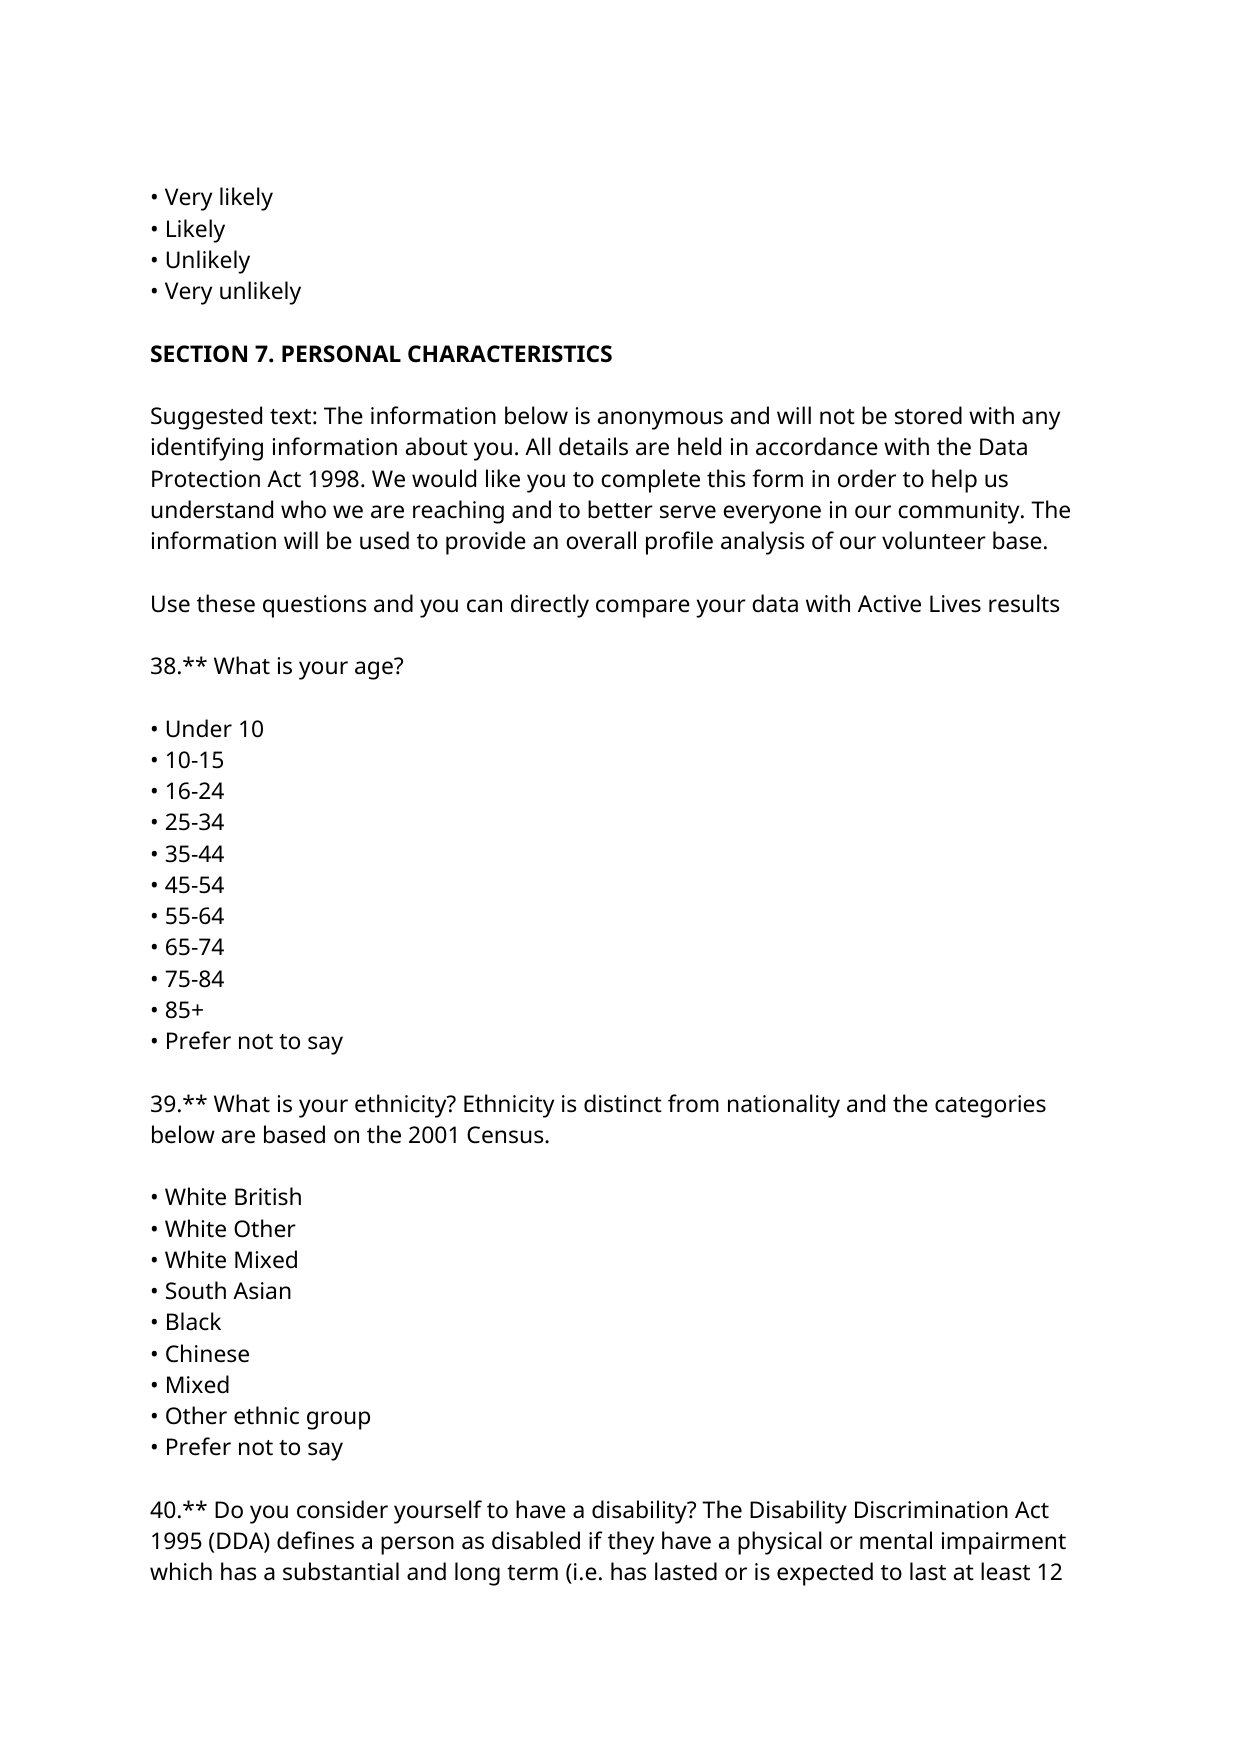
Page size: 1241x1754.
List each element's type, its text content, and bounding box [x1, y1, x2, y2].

text • 75-84 [150, 962, 1090, 994]
text • White Mixed [150, 1244, 1090, 1275]
text • Under 10 [150, 712, 1090, 744]
text • Prefer not to say [150, 1025, 1090, 1056]
text • Other ethnic group [150, 1400, 1090, 1431]
text Use these questions and you can directly compare your data with Active Lives results [150, 587, 1090, 619]
text • Chinese [150, 1337, 1090, 1369]
text • Unlikely [150, 244, 1090, 275]
text • South Asian [150, 1275, 1090, 1306]
text • White British [150, 1181, 1090, 1212]
text • 55-64 [150, 900, 1090, 931]
text • 65-74 [150, 931, 1090, 962]
text • Very unlikely [150, 275, 1090, 306]
text • Likely [150, 212, 1090, 244]
text • Black [150, 1306, 1090, 1337]
text • 10-15 [150, 744, 1090, 775]
text • White Other [150, 1212, 1090, 1244]
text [150, 1494, 1090, 1587]
text Suggested text: The information below is anonymous and will not be stored with any identifying information about you. All details are held in accordance with the Data Protection Act 1998. We would like you to complete this form in order to help us understand who we are reaching and to better serve everyone in our community. The information will be used to provide an overall profile analysis of our volunteer base. [150, 400, 1090, 556]
text • 25-34 [150, 806, 1090, 837]
text SECTION 7. PERSONAL CHARACTERISTICS [150, 337, 1090, 369]
text • 85+ [150, 994, 1090, 1025]
text • 35-44 [150, 837, 1090, 869]
text 38.** What is your age? [150, 650, 1090, 681]
text • Prefer not to say [150, 1431, 1090, 1462]
text • Mixed [150, 1369, 1090, 1400]
text 39.** What is your ethnicity? Ethnicity is distinct from nationality and the categories below are based on the 2001 Census. [150, 1087, 1090, 1150]
text • 16-24 [150, 775, 1090, 806]
text • Very likely [150, 181, 1090, 212]
text • 45-54 [150, 869, 1090, 900]
